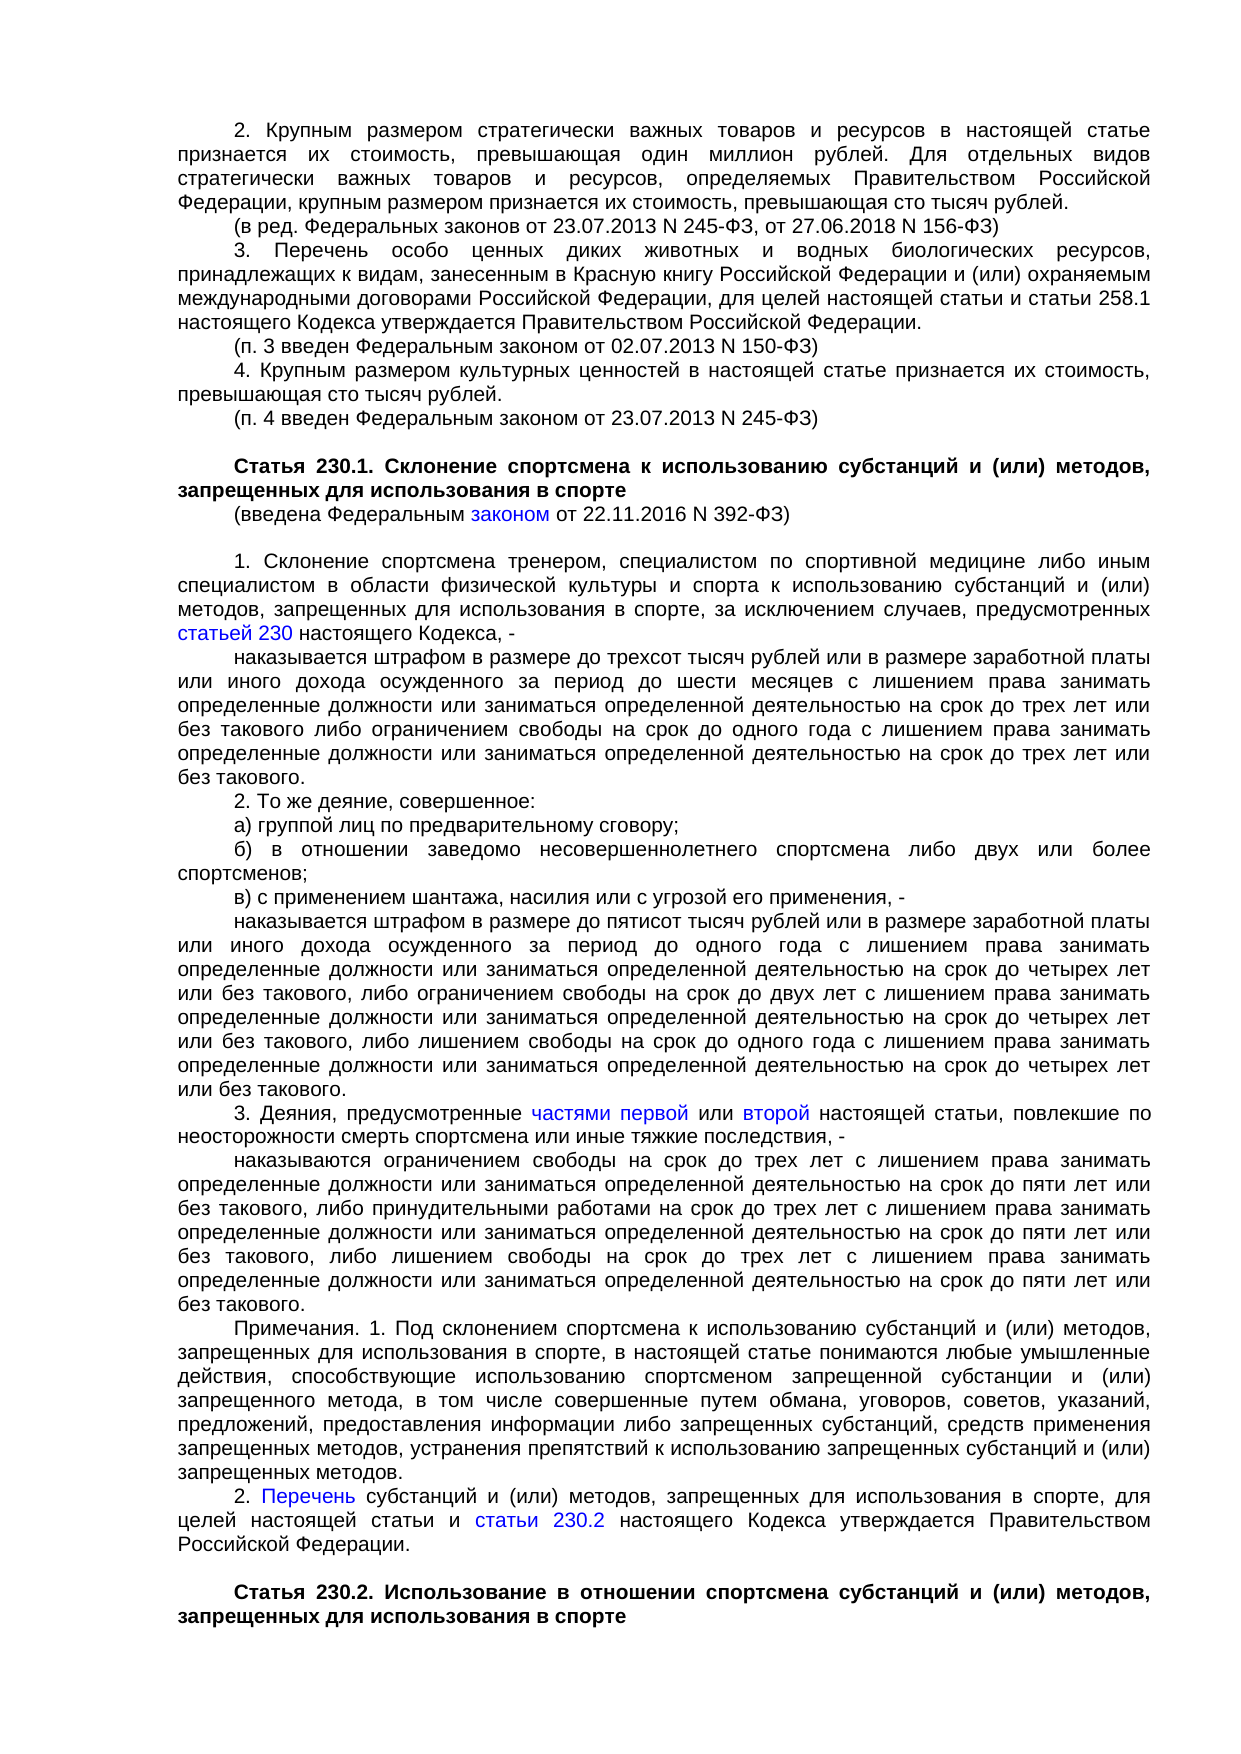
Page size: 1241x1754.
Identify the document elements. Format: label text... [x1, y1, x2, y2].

text (введена Федеральным законом от 22.11.2016 N 392-ФЗ) [177, 501, 1152, 525]
text б) в отношении заведомо несовершеннолетнего спортсмена либо двух или более спортсменов; [177, 837, 1152, 885]
text (п. 3 введен Федеральным законом от 02.07.2013 N 150-ФЗ) [177, 334, 1152, 358]
text Примечания. 1. Под склонением спортсмена к использованию субстанций и (или) методов, запрещенных для использования в спорте, в настоящей статье понимаются любые умышленные действия, способствующие использованию спортсменом запрещенной субстанции и (или) запрещенного метода, в том числе совершенные путем обмана, уговоров, советов, указаний, предложений, предоставления информации либо запрещенных субстанций, средств применения запрещенных методов, устранения препятствий к использованию запрещенных субстанций и (или) запрещенных методов. [177, 1316, 1152, 1484]
text 2. Крупным размером стратегически важных товаров и ресурсов в настоящей статье признается их стоимость, превышающая один миллион рублей. Для отдельных видов стратегически важных товаров и ресурсов, определяемых Правительством Российской Федерации, крупным размером признается их стоимость, превышающая сто тысяч рублей. [177, 118, 1152, 214]
text наказывается штрафом в размере до трехсот тысяч рублей или в размере заработной платы или иного дохода осужденного за период до шести месяцев с лишением права занимать определенные должности или заниматься определенной деятельностью на срок до трех лет или без такового либо ограничением свободы на срок до одного года с лишением права занимать определенные должности или заниматься определенной деятельностью на срок до трех лет или без такового. [177, 645, 1152, 789]
text 2. То же деяние, совершенное: [177, 789, 1152, 813]
text 2. Перечень субстанций и (или) методов, запрещенных для использования в спорте, для целей настоящей статьи и статьи 230.2 настоящего Кодекса утверждается Правительством Российской Федерации. [177, 1484, 1152, 1556]
text наказывается штрафом в размере до пятисот тысяч рублей или в размере заработной платы или иного дохода осужденного за период до одного года с лишением права занимать определенные должности или заниматься определенной деятельностью на срок до четырех лет или без такового, либо ограничением свободы на срок до двух лет с лишением права занимать определенные должности или заниматься определенной деятельностью на срок до четырех лет или без такового, либо лишением свободы на срок до одного года с лишением права занимать определенные должности или заниматься определенной деятельностью на срок до четырех лет или без такового. [177, 909, 1152, 1100]
text наказываются ограничением свободы на срок до трех лет с лишением права занимать определенные должности или заниматься определенной деятельностью на срок до пяти лет или без такового, либо принудительными работами на срок до трех лет с лишением права занимать определенные должности или заниматься определенной деятельностью на срок до пяти лет или без такового, либо лишением свободы на срок до трех лет с лишением права занимать определенные должности или заниматься определенной деятельностью на срок до пяти лет или без такового. [177, 1148, 1152, 1316]
text (в ред. Федеральных законов от 23.07.2013 N 245-ФЗ, от 27.06.2018 N 156-ФЗ) [177, 214, 1152, 238]
text 3. Перечень особо ценных диких животных и водных биологических ресурсов, принадлежащих к видам, занесенным в Красную книгу Российской Федерации и (или) охраняемым международными договорами Российской Федерации, для целей настоящей статьи и статьи 258.1 настоящего Кодекса утверждается Правительством Российской Федерации. [177, 238, 1152, 334]
text Статья 230.2. Использование в отношении спортсмена субстанций и (или) методов, запрещенных для использования в спорте [177, 1579, 1152, 1627]
text Статья 230.1. Склонение спортсмена к использованию субстанций и (или) методов, запрещенных для использования в спорте [177, 453, 1152, 501]
text 3. Деяния, предусмотренные частями первой или второй настоящей статьи, повлекшие по неосторожности смерть спортсмена или иные тяжкие последствия, - [177, 1100, 1152, 1148]
text 4. Крупным размером культурных ценностей в настоящей статье признается их стоимость, превышающая сто тысяч рублей. [177, 358, 1152, 406]
text а) группой лиц по предварительному сговору; [177, 813, 1152, 837]
text в) с применением шантажа, насилия или с угрозой его применения, - [177, 885, 1152, 909]
text (п. 4 введен Федеральным законом от 23.07.2013 N 245-ФЗ) [177, 406, 1152, 429]
text 1. Склонение спортсмена тренером, специалистом по спортивной медицине либо иным специалистом в области физической культуры и спорта к использованию субстанций и (или) методов, запрещенных для использования в спорте, за исключением случаев, предусмотренных статьей 230 настоящего Кодекса, - [177, 549, 1152, 645]
